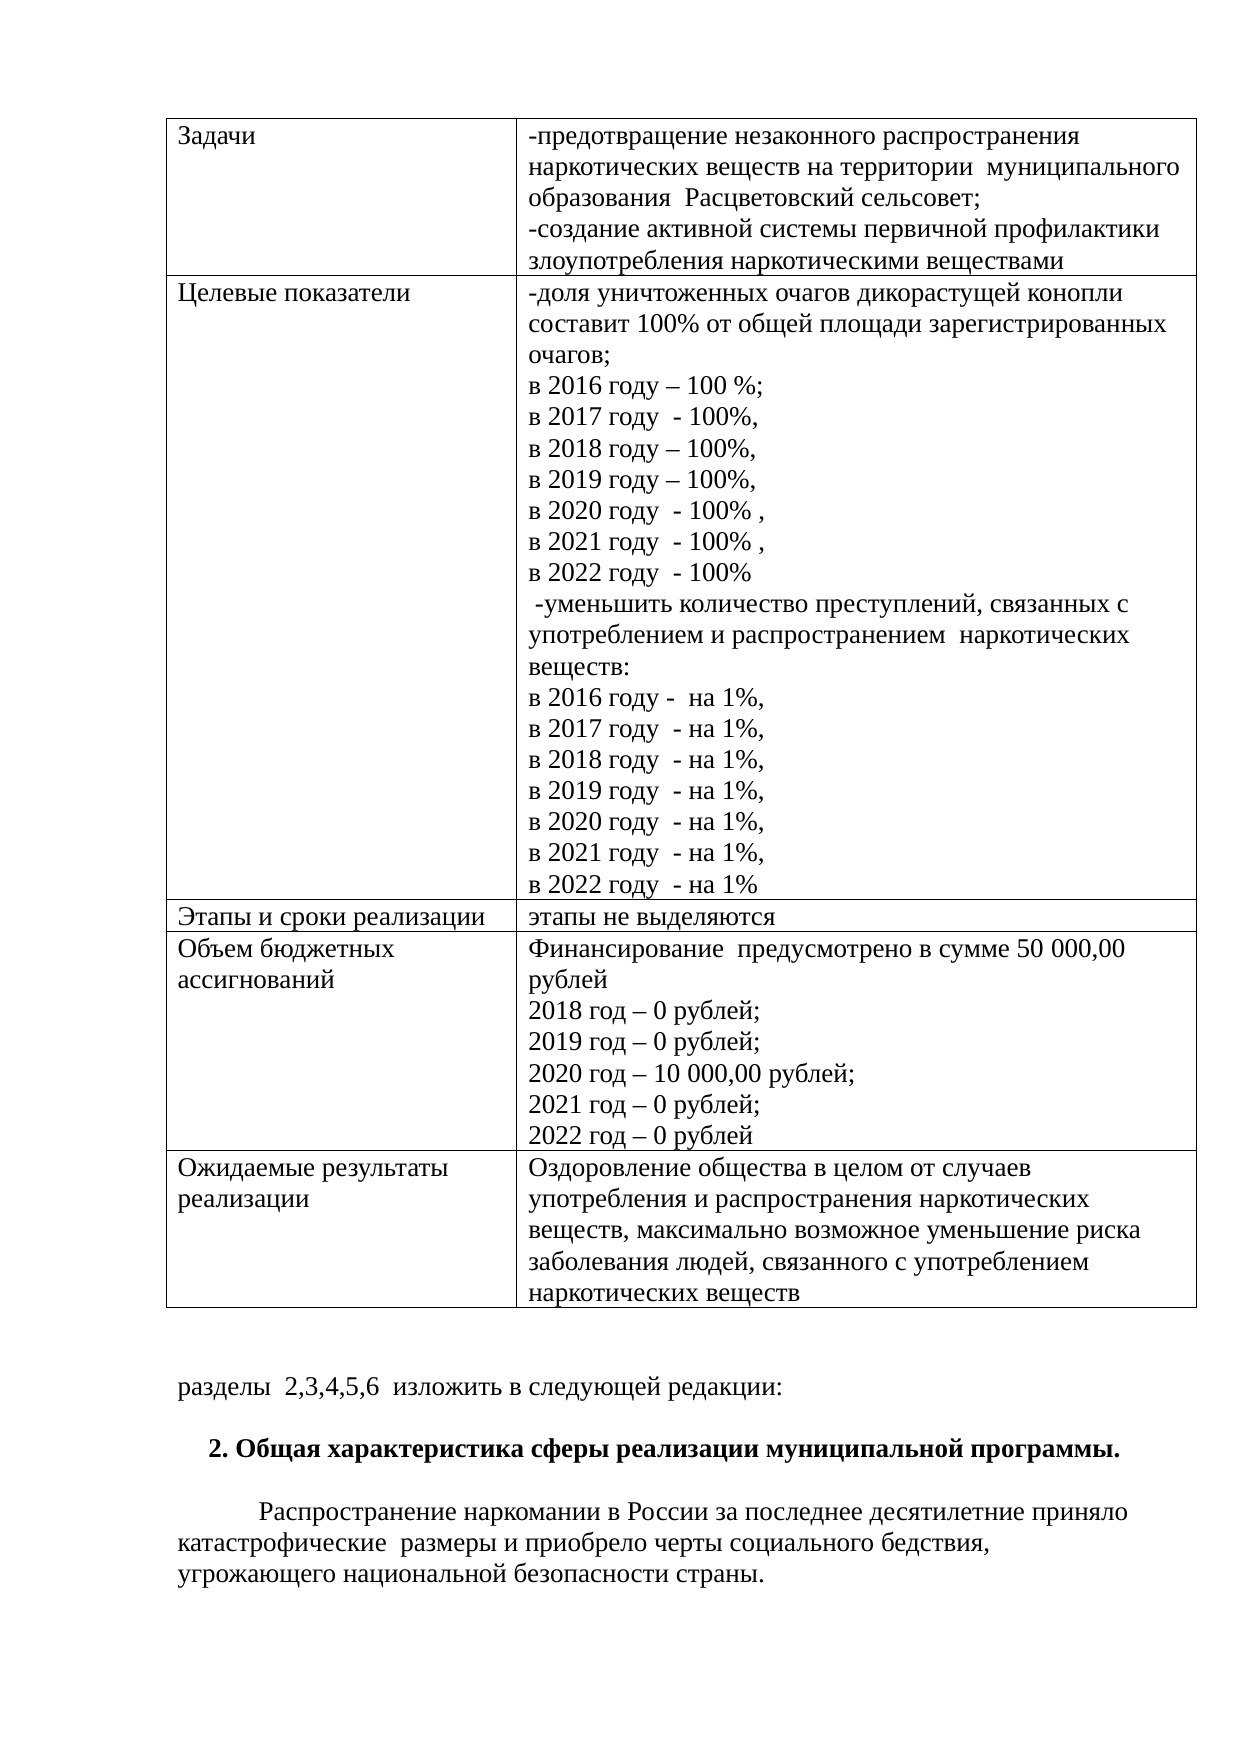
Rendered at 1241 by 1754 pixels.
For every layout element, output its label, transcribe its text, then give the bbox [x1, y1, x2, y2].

text 2. Общая характеристика сферы реализации муниципальной программы. [177, 1432, 1152, 1464]
table_cell Этапы и сроки реализации [167, 900, 516, 931]
text Распространение наркомании в России за последнее десятилетние приняло катастрофические размеры и приобрело черты социального бедствия, угрожающего национальной безопасности страны. [177, 1495, 1152, 1588]
table_cell -предотвращение незаконного распространения наркотических веществ на территории муниципального образования Расцветовский сельсовет; -создание активной системы первичной профилактики злоупотребления наркотическими веществами [517, 119, 1196, 275]
table_cell Финансирование предусмотрено в сумме 50 000,00 рублей 2018 год – 0 рублей; 2019 год – 0 рублей; 2020 год – 10 000,00 рублей; 2021 год – 0 рублей; 2022 год – 0 рублей [517, 932, 1196, 1150]
table_cell Целевые показатели [167, 276, 516, 899]
table_cell Задачи [167, 119, 516, 275]
table_cell Объем бюджетных ассигнований [167, 932, 516, 1150]
table_cell этапы не выделяются [517, 900, 1196, 931]
text разделы 2,3,4,5,6 изложить в следующей редакции: [177, 1370, 1152, 1401]
table_cell Оздоровление общества в целом от случаев употребления и распространения наркотических веществ, максимально возможное уменьшение риска заболевания людей, связанного с употреблением наркотических веществ [517, 1151, 1196, 1307]
table_cell -доля уничтоженных очагов дикорастущей конопли составит 100% от общей площади зарегистрированных очагов; в 2016 году – 100 %; в 2017 году - 100%, в 2018 году – 100%, в 2019 году – 100%, в 2020 году - 100% , в 2021 году - 100% , в 2022 году - 100% -уменьшить количество преступлений, связанных с употреблением и распространением наркотических веществ: в 2016 году - на 1%, в 2017 году - на 1%, в 2018 году - на 1%, в 2019 году - на 1%, в 2020 году - на 1%, в 2021 году - на 1%, в 2022 году - на 1% [517, 276, 1196, 899]
table_cell Ожидаемые результаты реализации [167, 1151, 516, 1307]
